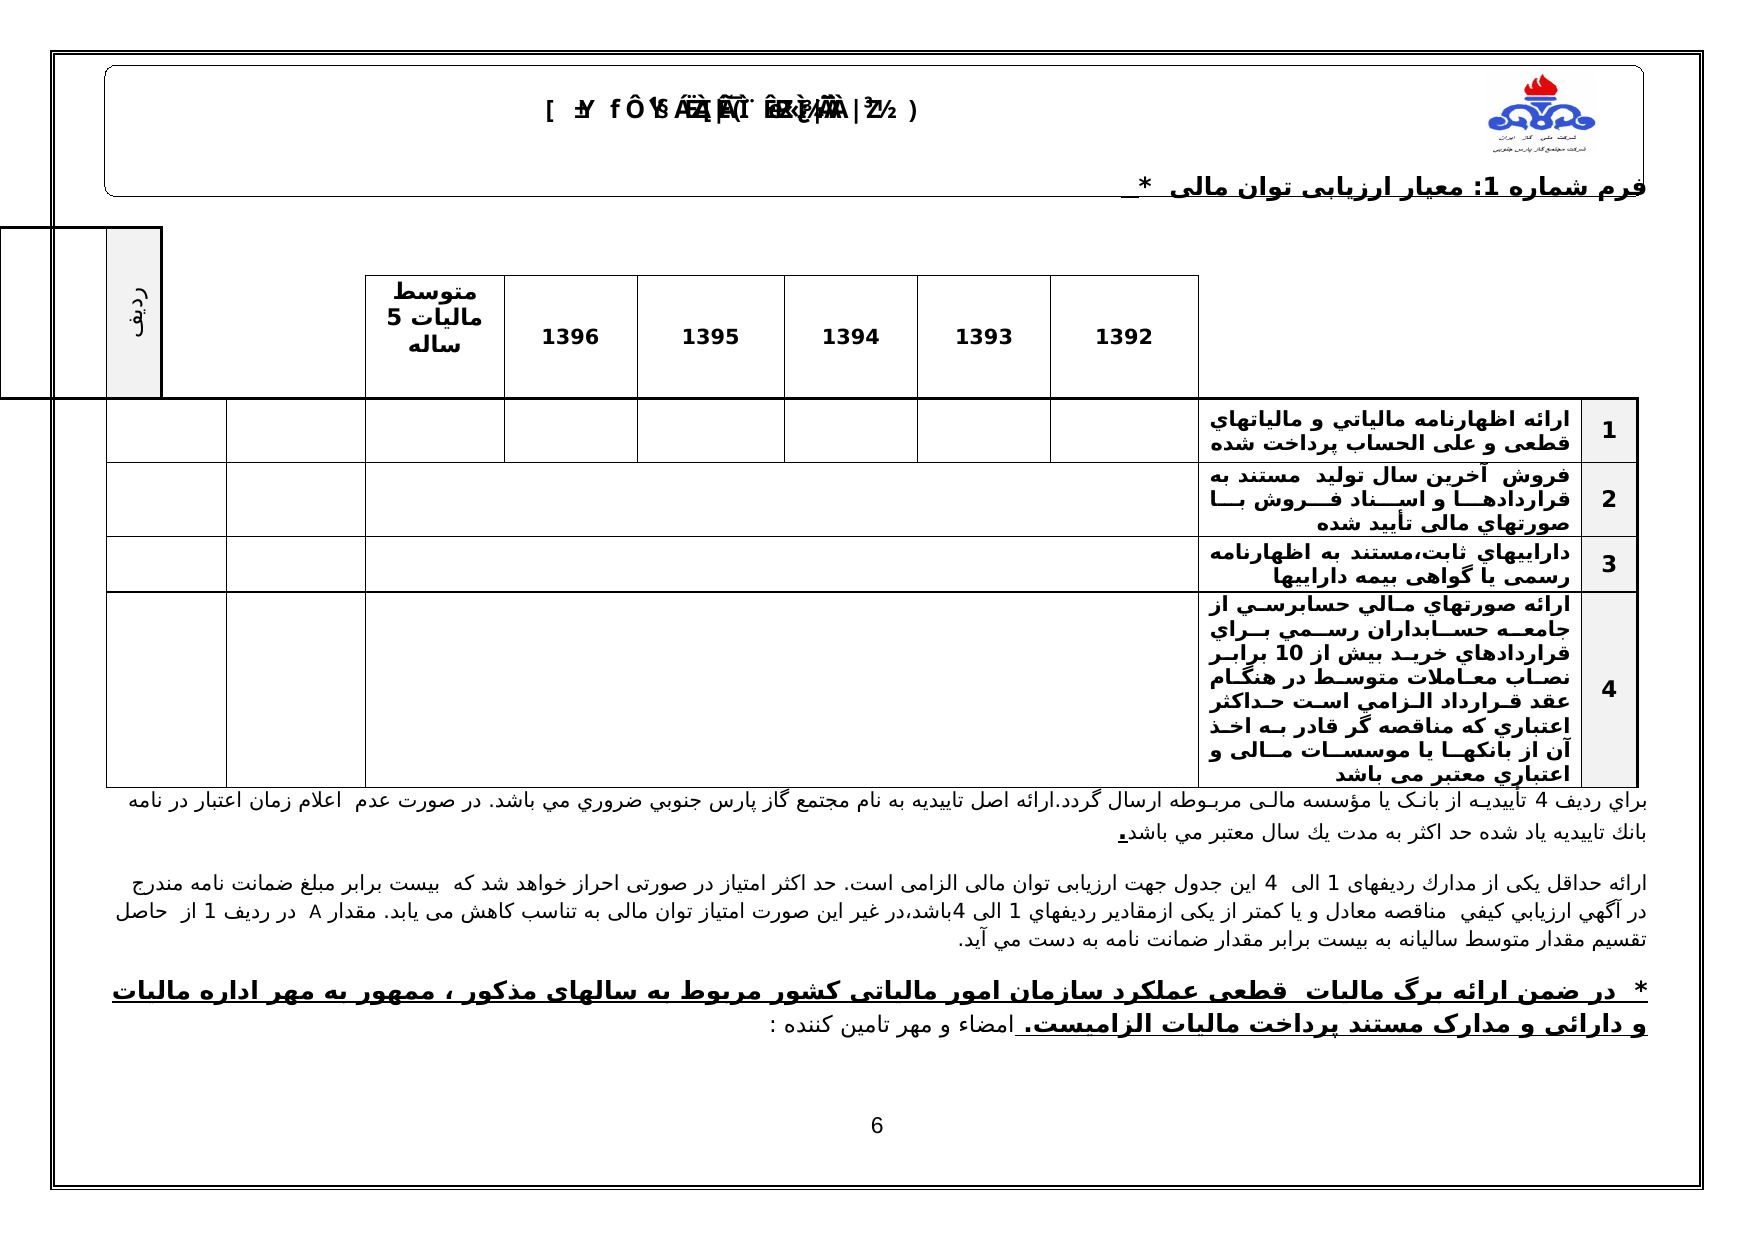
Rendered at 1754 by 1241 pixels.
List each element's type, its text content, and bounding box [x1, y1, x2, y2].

table_cell [107, 463, 226, 536]
table_cell فروش آخرين سال توليد مستند به قراردادها و اسناد فروش با صورتهاي مالی تأیید شده [1199, 463, 1581, 536]
table_cell 1393 [918, 276, 1050, 397]
table_cell [227, 537, 365, 591]
table_cell 1396 [505, 276, 637, 397]
table_cell [638, 400, 784, 462]
text ارائه حداقل یکی از مدارك ردیفهای 1 الی 4 این جدول جهت ارزیابی توان مالی الزامی است. حد اکثر امتیاز در صورتی احراز خواهد شد که بيست برابر مبلغ ضمانت نامه مندرج در آگهي ارزيابي كيفي مناقصه معادل و یا کمتر از یکی ازمقادیر ردیفهاي 1 الی 4باشد،در غیر این صورت امتیاز توان مالی به تناسب کاهش می یابد. مقدار A در رديف 1 از حاصل تقسيم مقدار متوسط ساليانه به بيست برابر مقدار ضمانت نامه به دست مي آيد. [106, 871, 1648, 952]
table_cell ارائه صورتهاي مالي حسابرسي از جامعه حسابداران رسمي براي قراردادهاي خريد بيش از 10 برابر نصاب معاملات متوسط در هنگام عقد قرارداد الزامي است حداکثر اعتباري که مناقصه گر قادر به اخذ آن از بانکها یا موسسات مالی و اعتباري معتبر می باشد [1199, 593, 1581, 787]
text * در ضمن ارائه برگ مالیات قطعی عملکرد سازمان امور مالیاتی کشور مربوط به سالهای مذکور ، ممهور به مهر اداره مالیات و دارائی و مدارک مستند پرداخت مالیات الزامیست. امضاء و مهر تامین کننده : [106, 976, 1648, 1039]
table_cell 1392 [1051, 276, 1198, 397]
table_cell [505, 400, 637, 462]
table_cell 3 [1582, 537, 1636, 591]
table_cell [366, 593, 1198, 787]
table_cell [785, 400, 917, 462]
table_cell [366, 400, 504, 462]
table_cell [107, 537, 226, 591]
table_cell 1395 [638, 276, 784, 397]
table_cell متوسط ماليات 5 ساله [366, 276, 504, 397]
table_cell [107, 400, 226, 462]
table_cell [918, 400, 1050, 462]
table_cell [107, 593, 226, 787]
table_cell 1394 [785, 276, 917, 397]
table_cell [366, 537, 1198, 591]
table_cell 1 [1582, 400, 1636, 462]
table_cell [1051, 400, 1198, 462]
table_cell [366, 463, 1198, 536]
table_cell [227, 593, 365, 787]
picture [1485, 73, 1597, 157]
table_cell [227, 400, 365, 462]
table_cell داراییهاي ثابت،مستند به اظهارنامه رسمی یا گواهی بیمه داراییها [1199, 537, 1581, 591]
text براي رديف 4 تأییدیـه از بانـک یا مؤسسه مالـی مربـوطه ارسال گردد.ارائه اصل تاييديه به نام مجتمع گاز پارس جنوبي ضروري مي باشد. در صورت عدم اعلام زمان اعتبار در نامه بانك تاييديه ياد شده حد اكثر به مدت يك سال معتبر مي باشد. [106, 788, 1648, 845]
table_cell 4 [1582, 593, 1636, 787]
table_cell 2 [1582, 463, 1636, 536]
text فرم شماره 1: معیار ارزیابی توان مالی * [106, 172, 1648, 201]
table_cell [227, 463, 365, 536]
table_header ردیف [107, 229, 160, 397]
table_cell ارائه اظهارنامه مالياتي و مالیاتهاي قطعی و علی الحساب پرداخت شده [1199, 400, 1581, 462]
